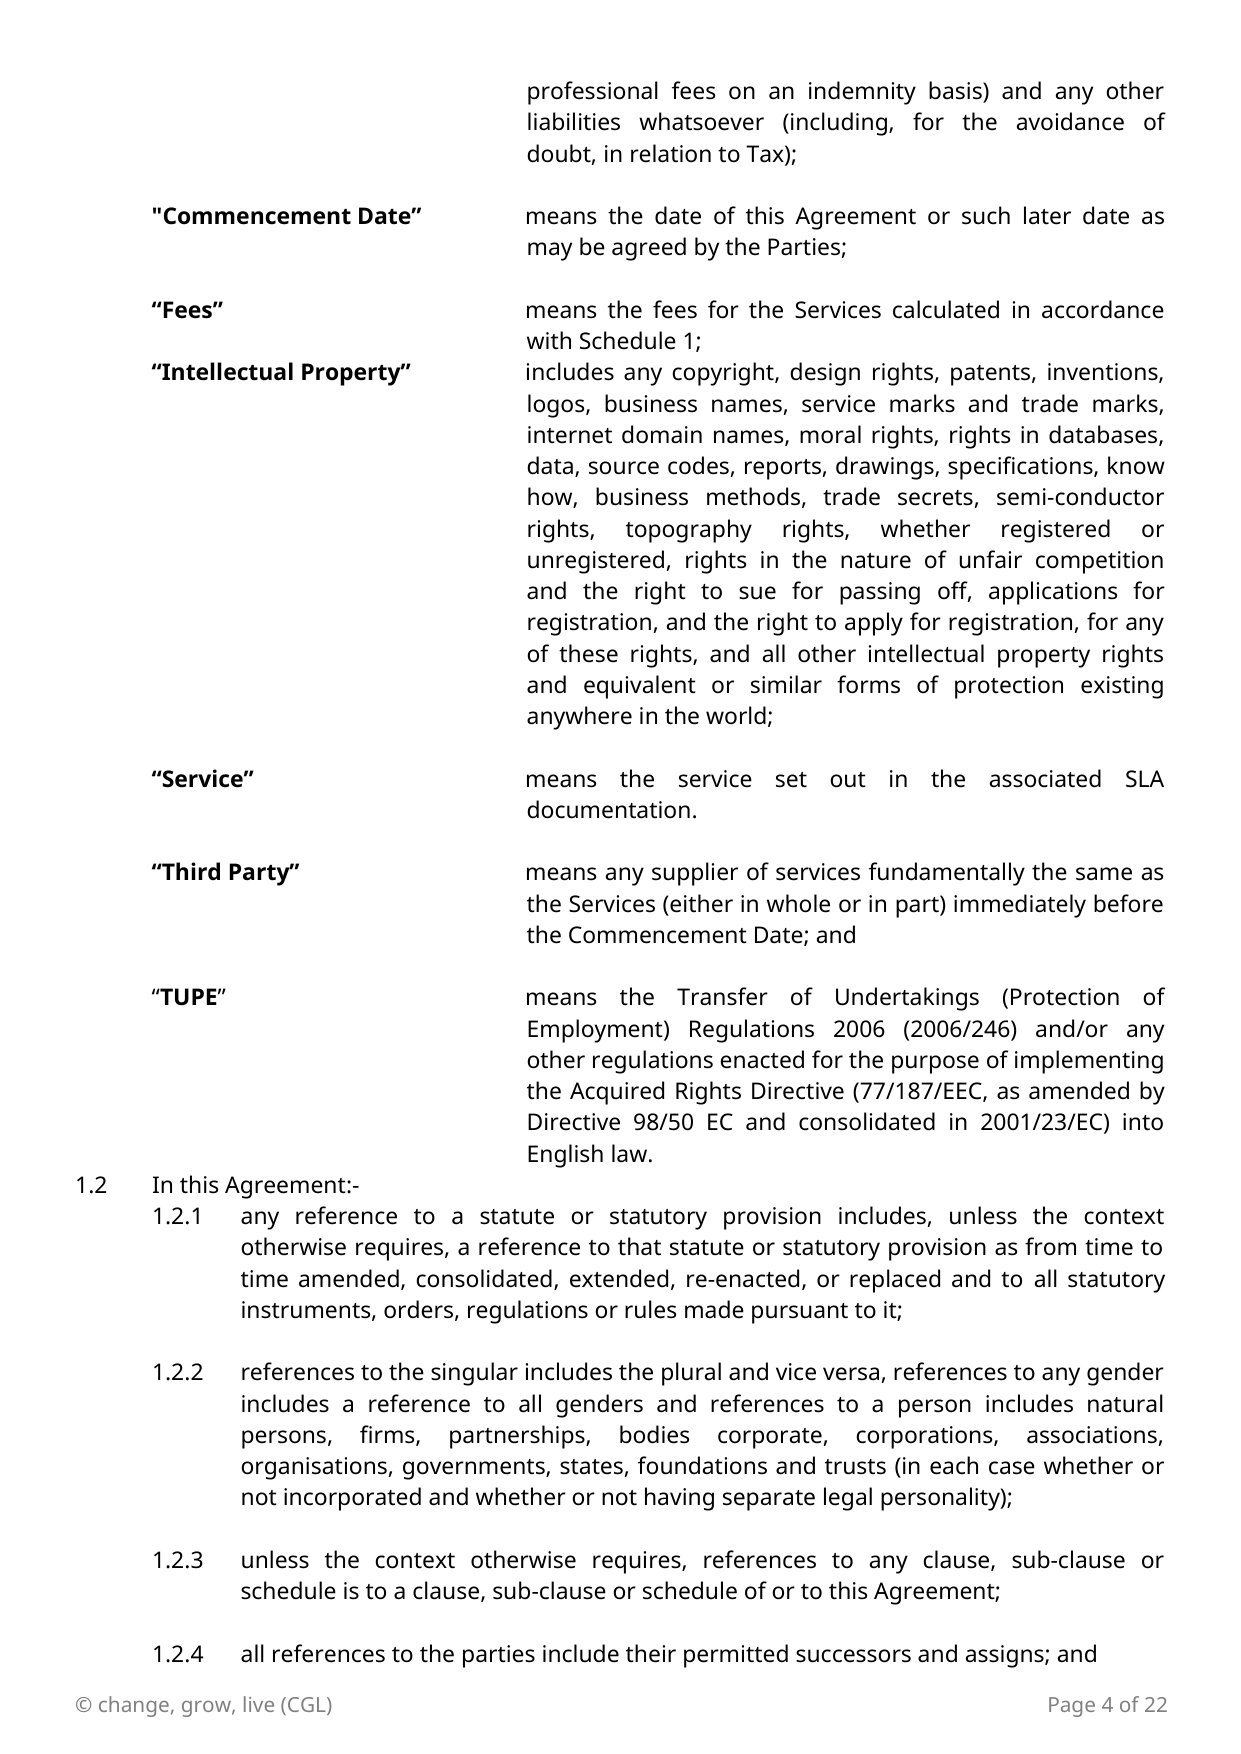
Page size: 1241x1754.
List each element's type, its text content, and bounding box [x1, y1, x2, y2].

list “Service” means the service set out in the associated SLA documentation. [151, 762, 1165, 825]
list In this Agreement:- [75, 1169, 1165, 1200]
list any reference to a statute or statutory provision includes, unless the context otherwise requires, a reference to that statute or statutory provision as from time to time amended, consolidated, extended, re-enacted, or replaced and to all statutory instruments, orders, regulations or rules made pursuant to it; [152, 1200, 1165, 1325]
list “Fees” means the fees for the Services calculated in accordance with Schedule 1; [151, 294, 1165, 356]
list unless the context otherwise requires, references to any clause, sub-clause or schedule is to a clause, sub-clause or schedule of or to this Agreement; [152, 1544, 1165, 1606]
list “Third Party” means any supplier of services fundamentally the same as the Services (either in whole or in part) immediately before the Commencement Date; and [151, 856, 1165, 950]
list "Commencement Date” means the date of this Agreement or such later date as may be agreed by the Parties; [151, 200, 1165, 262]
list “Intellectual Property” includes any copyright, design rights, patents, inventions, logos, business names, service marks and trade marks, internet domain names, moral rights, rights in databases, data, source codes, reports, drawings, specifications, know how, business methods, trade secrets, semi-conductor rights, topography rights, whether registered or unregistered, rights in the nature of unfair competition and the right to sue for passing off, applications for registration, and the right to apply for registration, for any of these rights, and all other intellectual property rights and equivalent or similar forms of protection existing anywhere in the world; [151, 356, 1165, 731]
list references to the singular includes the plural and vice versa, references to any gender includes a reference to all genders and references to a person includes natural persons, firms, partnerships, bodies corporate, corporations, associations, organisations, governments, states, foundations and trusts (in each case whether or not incorporated and whether or not having separate legal personality); [152, 1356, 1165, 1512]
list “TUPE” means the Transfer of Undertakings (Protection of Employment) Regulations 2006 (2006/246) and/or any other regulations enacted for the purpose of implementing the Acquired Rights Directive (77/187/EEC, as amended by Directive 98/50 EC and consolidated in 2001/23/EC) into English law. [151, 981, 1165, 1169]
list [151, 75, 1165, 169]
list all references to the parties include their permitted successors and assigns; and [152, 1637, 1165, 1669]
